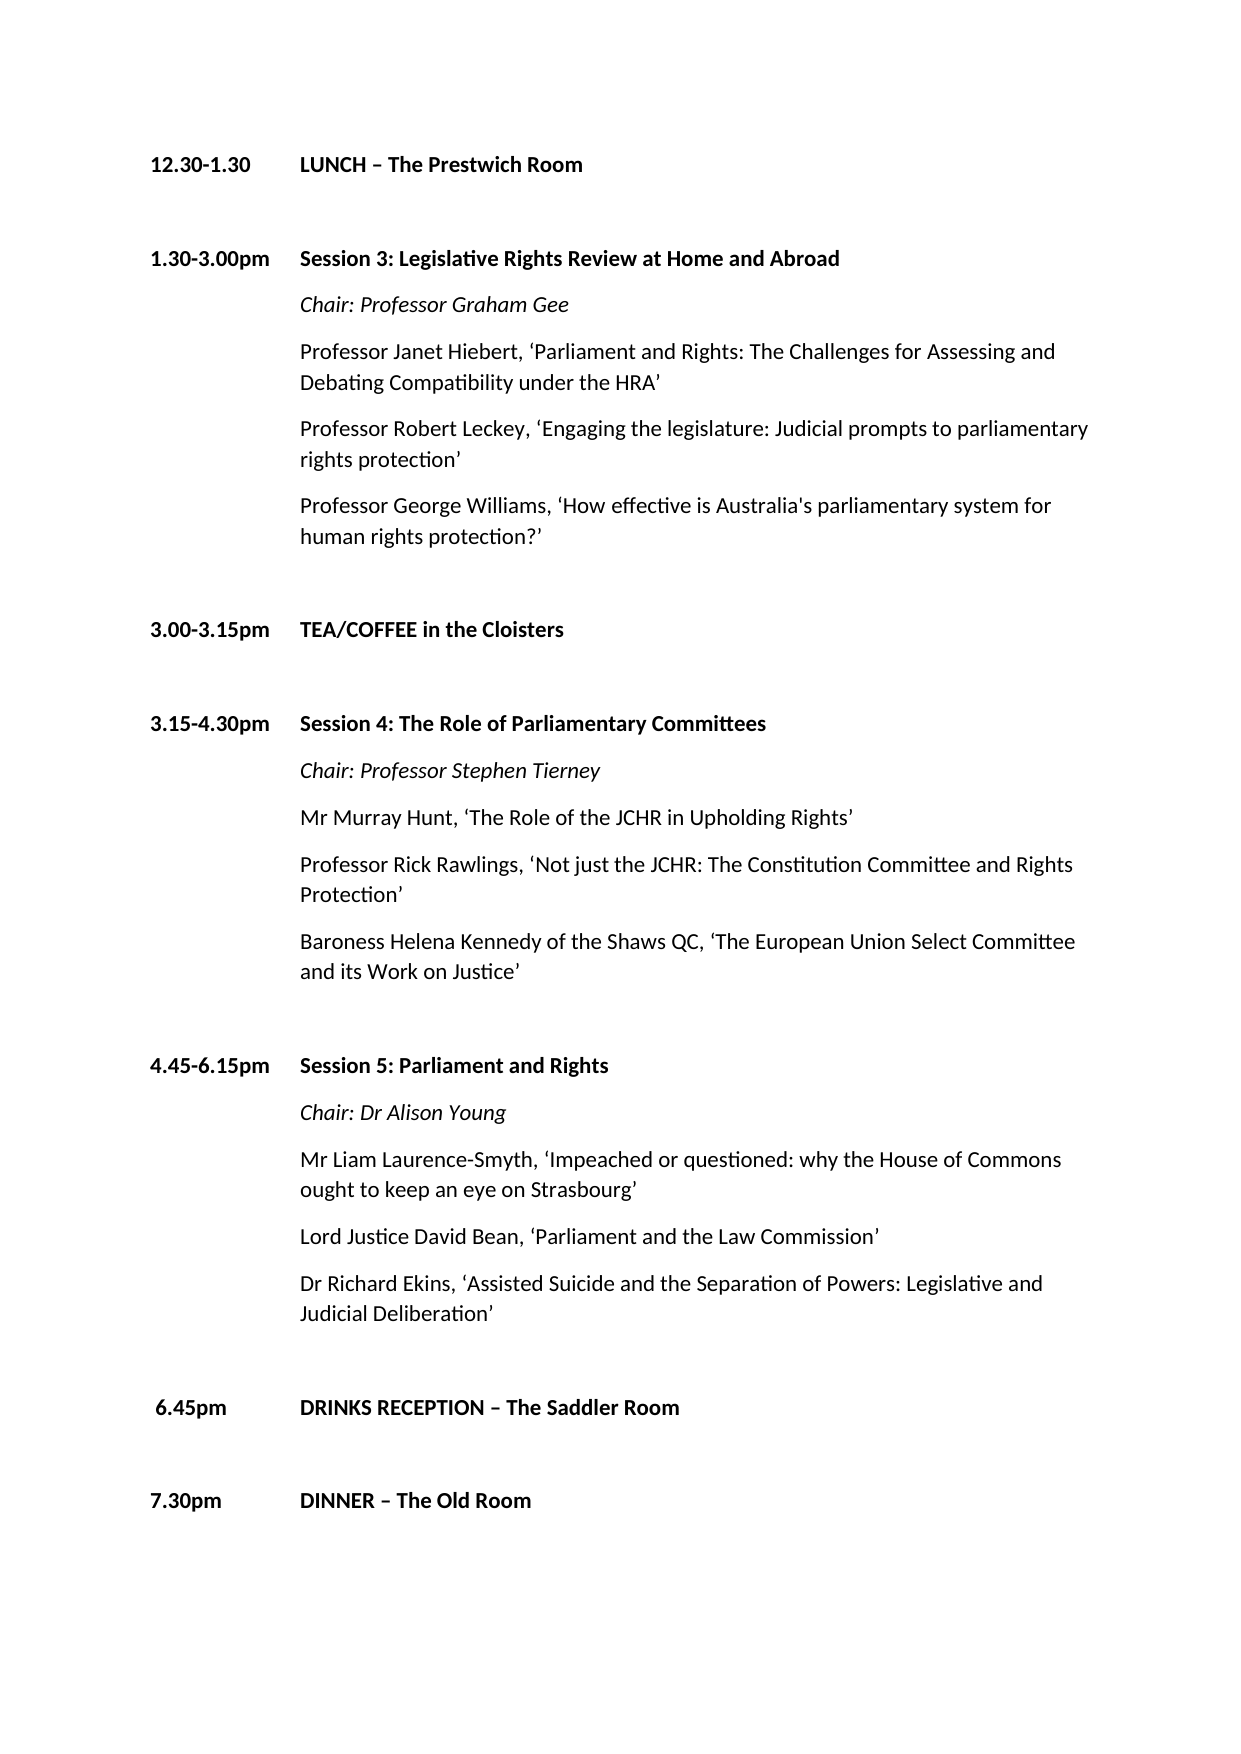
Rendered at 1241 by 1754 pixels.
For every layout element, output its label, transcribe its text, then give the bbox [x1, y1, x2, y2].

text Professor Janet Hiebert, ‘Parliament and Rights: The Challenges for Assessing and Debating Compatibility under the HRA’ [300, 337, 1090, 396]
text Chair: Professor Graham Gee [225, 291, 1090, 319]
text Chair: Dr Alison Young [150, 1098, 1090, 1126]
text 1.30-3.00pm Session 3: Legislative Rights Review at Home and Abroad [150, 244, 1090, 272]
text 7.30pm DINNER – The Old Room [150, 1486, 1090, 1514]
text Baroness Helena Kennedy of the Shaws QC, ‘The European Union Select Committee and its Work on Justice’ [300, 927, 1090, 985]
text Chair: Professor Stephen Tierney [150, 756, 1090, 784]
text Professor George Williams, ‘How effective is Australia's parliamentary system for human rights protection?’ [300, 492, 1090, 550]
text 4.45-6.15pm Session 5: Parliament and Rights [150, 1051, 1090, 1079]
text Mr Murray Hunt, ‘The Role of the JCHR in Upholding Rights’ [225, 803, 1090, 831]
text 6.45pm DRINKS RECEPTION – The Saddler Room [150, 1393, 1090, 1421]
text 12.30-1.30 LUNCH – The Prestwich Room [150, 150, 1090, 178]
text 3.00-3.15pm TEA/COFFEE in the Cloisters [150, 616, 1090, 644]
text Lord Justice David Bean, ‘Parliament and the Law Commission’ [150, 1222, 1090, 1250]
text Dr Richard Ekins, ‘Assisted Suicide and the Separation of Powers: Legislative and Judicial Deliberation’ [300, 1269, 1090, 1327]
text 3.15-4.30pm Session 4: The Role of Parliamentary Committees [150, 709, 1090, 737]
text Professor Robert Leckey, ‘Engaging the legislature: Judicial prompts to parliamentary rights protection’ [300, 414, 1090, 473]
text Professor Rick Rawlings, ‘Not just the JCHR: The Constitution Committee and Rights Protection’ [300, 850, 1090, 908]
text Mr Liam Laurence-Smyth, ‘Impeached or questioned: why the House of Commons ought to keep an eye on Strasbourg’ [300, 1145, 1090, 1203]
